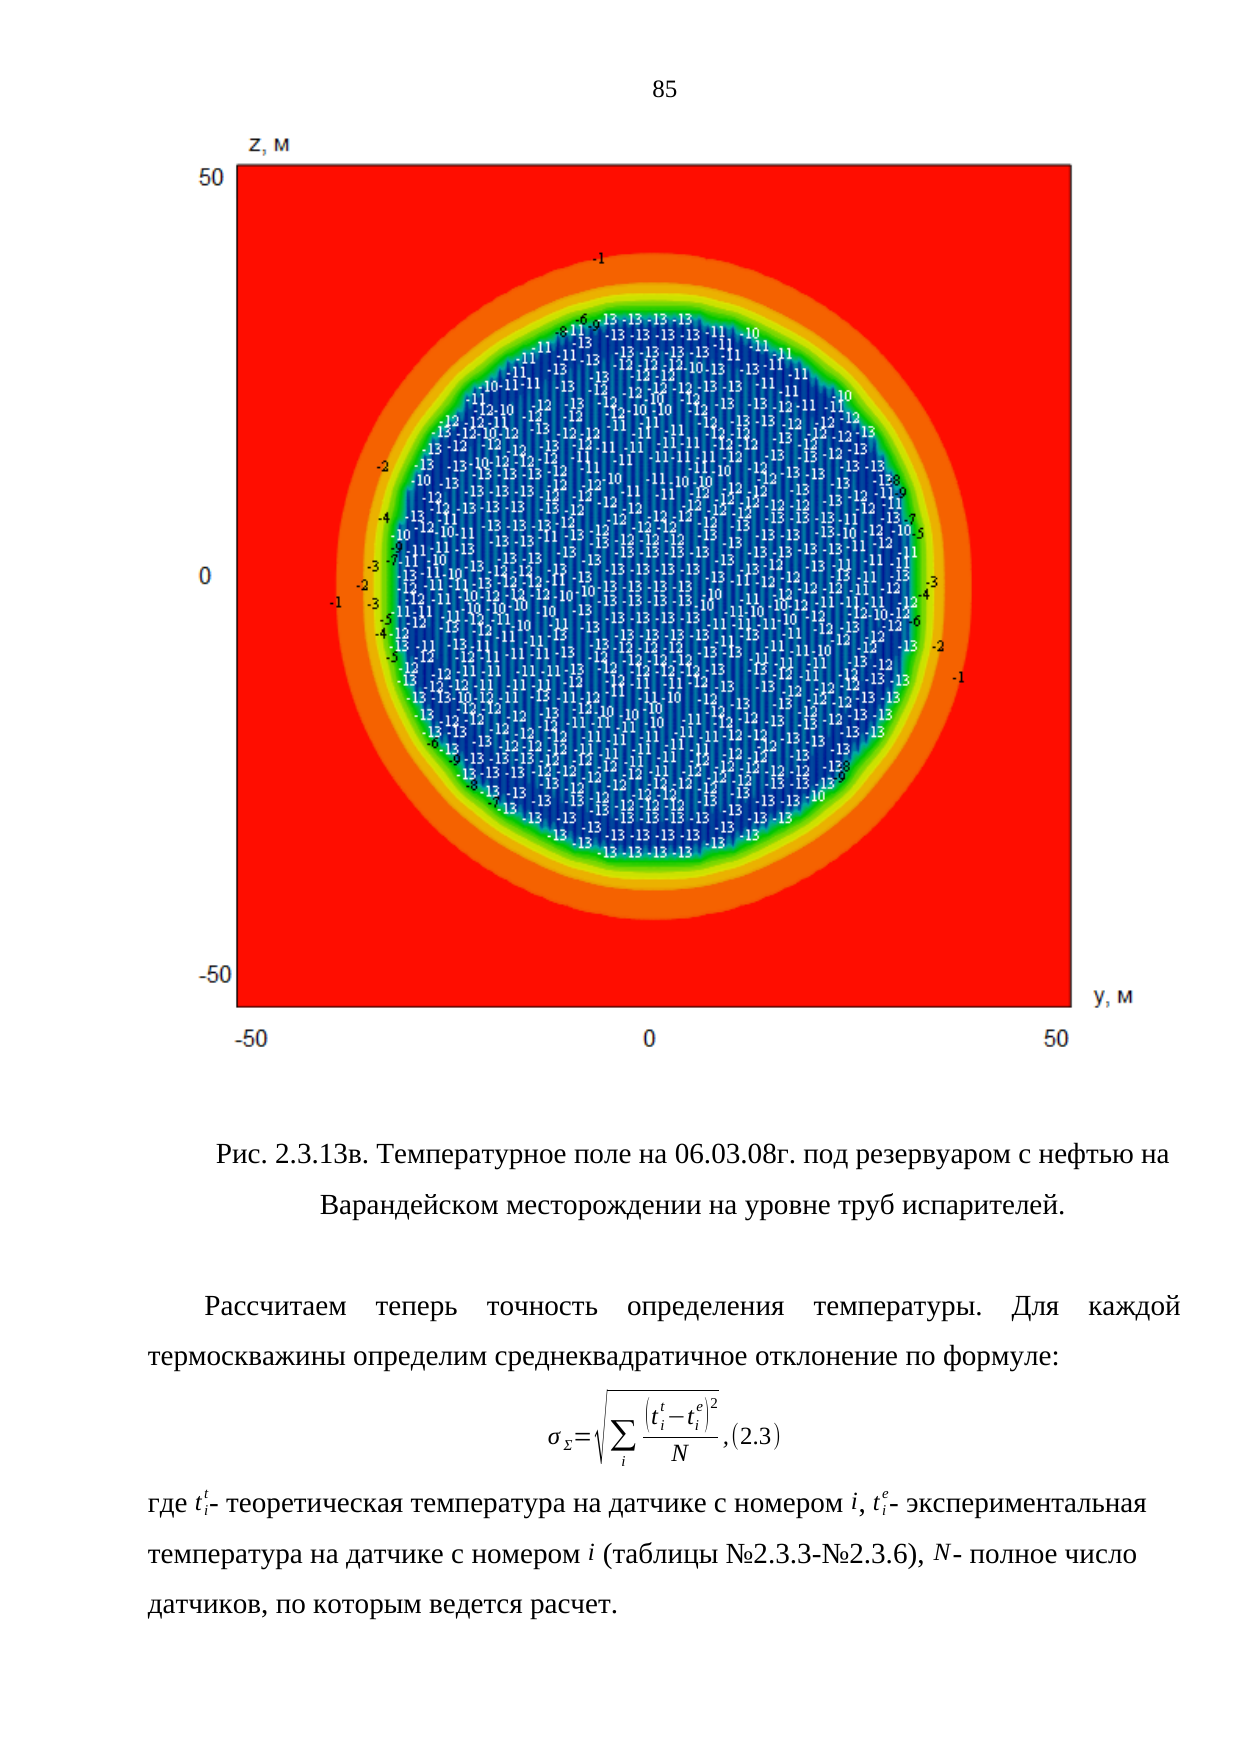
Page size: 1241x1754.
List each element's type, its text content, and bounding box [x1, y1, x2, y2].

list Рис. 2.3.13в. Температурное поле на 06.03.08г. под резервуаром с нефтью на Варандейском месторождении на уровне труб испарителей. [204, 1137, 1181, 1221]
text где - теоретическая температура на датчике с номером , - экспериментальная температура на датчике с номером (таблицы №2.3.3-№2.3.6), - полное число датчиков, по которым ведется расчет. [148, 1484, 1181, 1620]
picture [163, 131, 1166, 1072]
text Рассчитаем теперь точность определения температуры. Для каждой термоскважины определим среднеквадратичное отклонение по формуле: [148, 1288, 1181, 1371]
